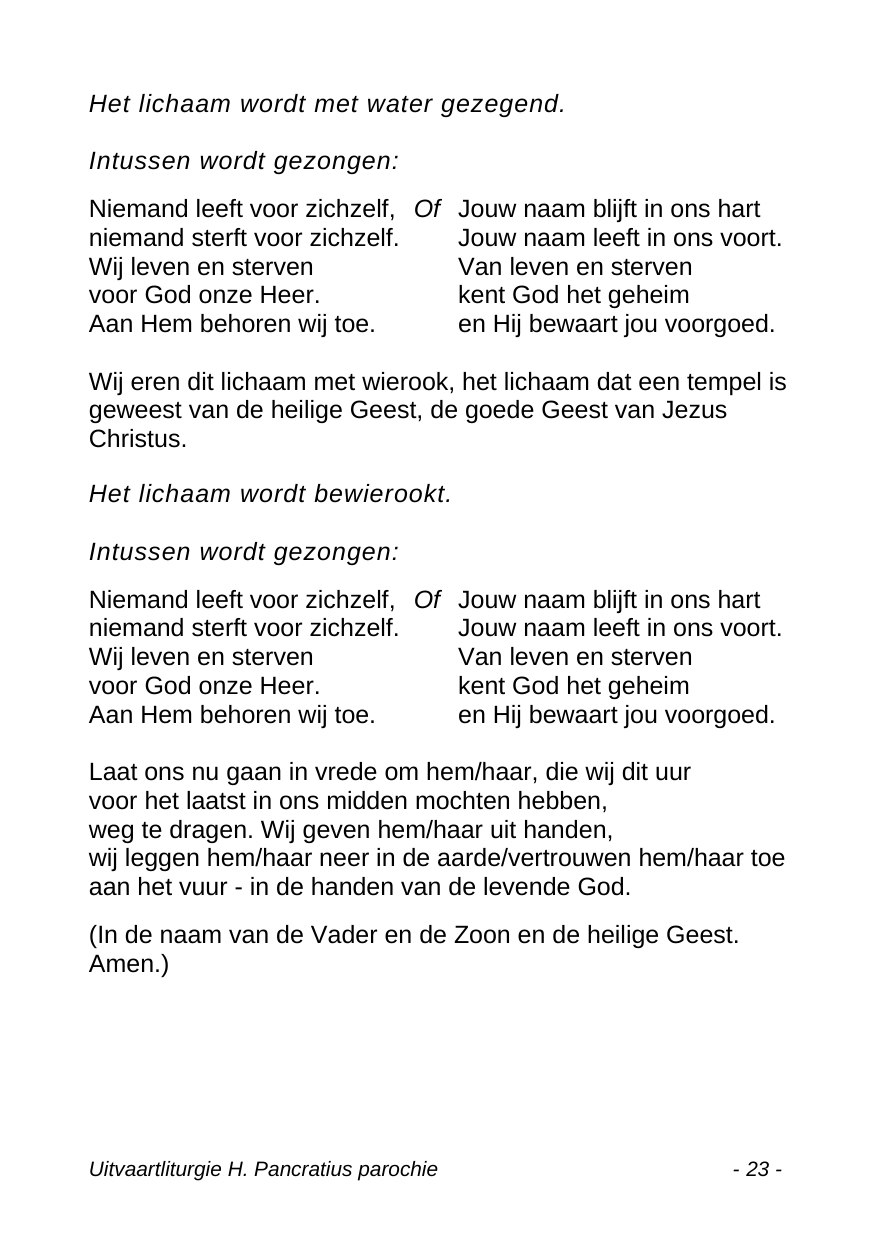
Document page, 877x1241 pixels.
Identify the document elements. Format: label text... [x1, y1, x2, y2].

text Laat ons nu gaan in vrede om hem/haar, die wij dit uur [89, 757, 788, 786]
text Wij eren dit lichaam met wierook, het lichaam dat een tempel is geweest van de heilige Geest, de goede Geest van Jezus [89, 367, 788, 424]
text Intussen wordt gezongen: [89, 146, 788, 175]
text Intussen wordt gezongen: [89, 537, 788, 565]
text Christus. [89, 424, 788, 453]
text (In de naam van de Vader en de Zoon en de heilige Geest. Amen.) [89, 920, 788, 977]
text voor God onze Heer. kent God het geheim [89, 280, 788, 309]
text Aan Hem behoren wij toe. en Hij bewaart jou voorgoed. [89, 699, 788, 728]
text wij leggen hem/haar neer in de aarde/vertrouwen hem/haar toe aan het vuur - in de handen van de levende God. [89, 843, 788, 901]
text weg te dragen. Wij geven hem/haar uit handen, [89, 814, 788, 843]
text niemand sterft voor zichzelf. Jouw naam leeft in ons voort. Wij leven en sterven Van leven en sterven [89, 223, 788, 280]
text voor het laatst in ons midden mochten hebben, [89, 786, 788, 814]
text Niemand leeft voor zichzelf, Of Jouw naam blijft in ons hart [89, 584, 788, 613]
text Niemand leeft voor zichzelf, Of Jouw naam blijft in ons hart [89, 194, 788, 223]
text Het lichaam wordt met water gezegend. [89, 89, 788, 117]
text Het lichaam wordt bewierookt. [89, 479, 788, 508]
text Aan Hem behoren wij toe. en Hij bewaart jou voorgoed. [89, 309, 788, 338]
text voor God onze Heer. kent God het geheim [89, 671, 788, 699]
text niemand sterft voor zichzelf. Jouw naam leeft in ons voort. Wij leven en sterven Van leven en sterven [89, 613, 788, 671]
